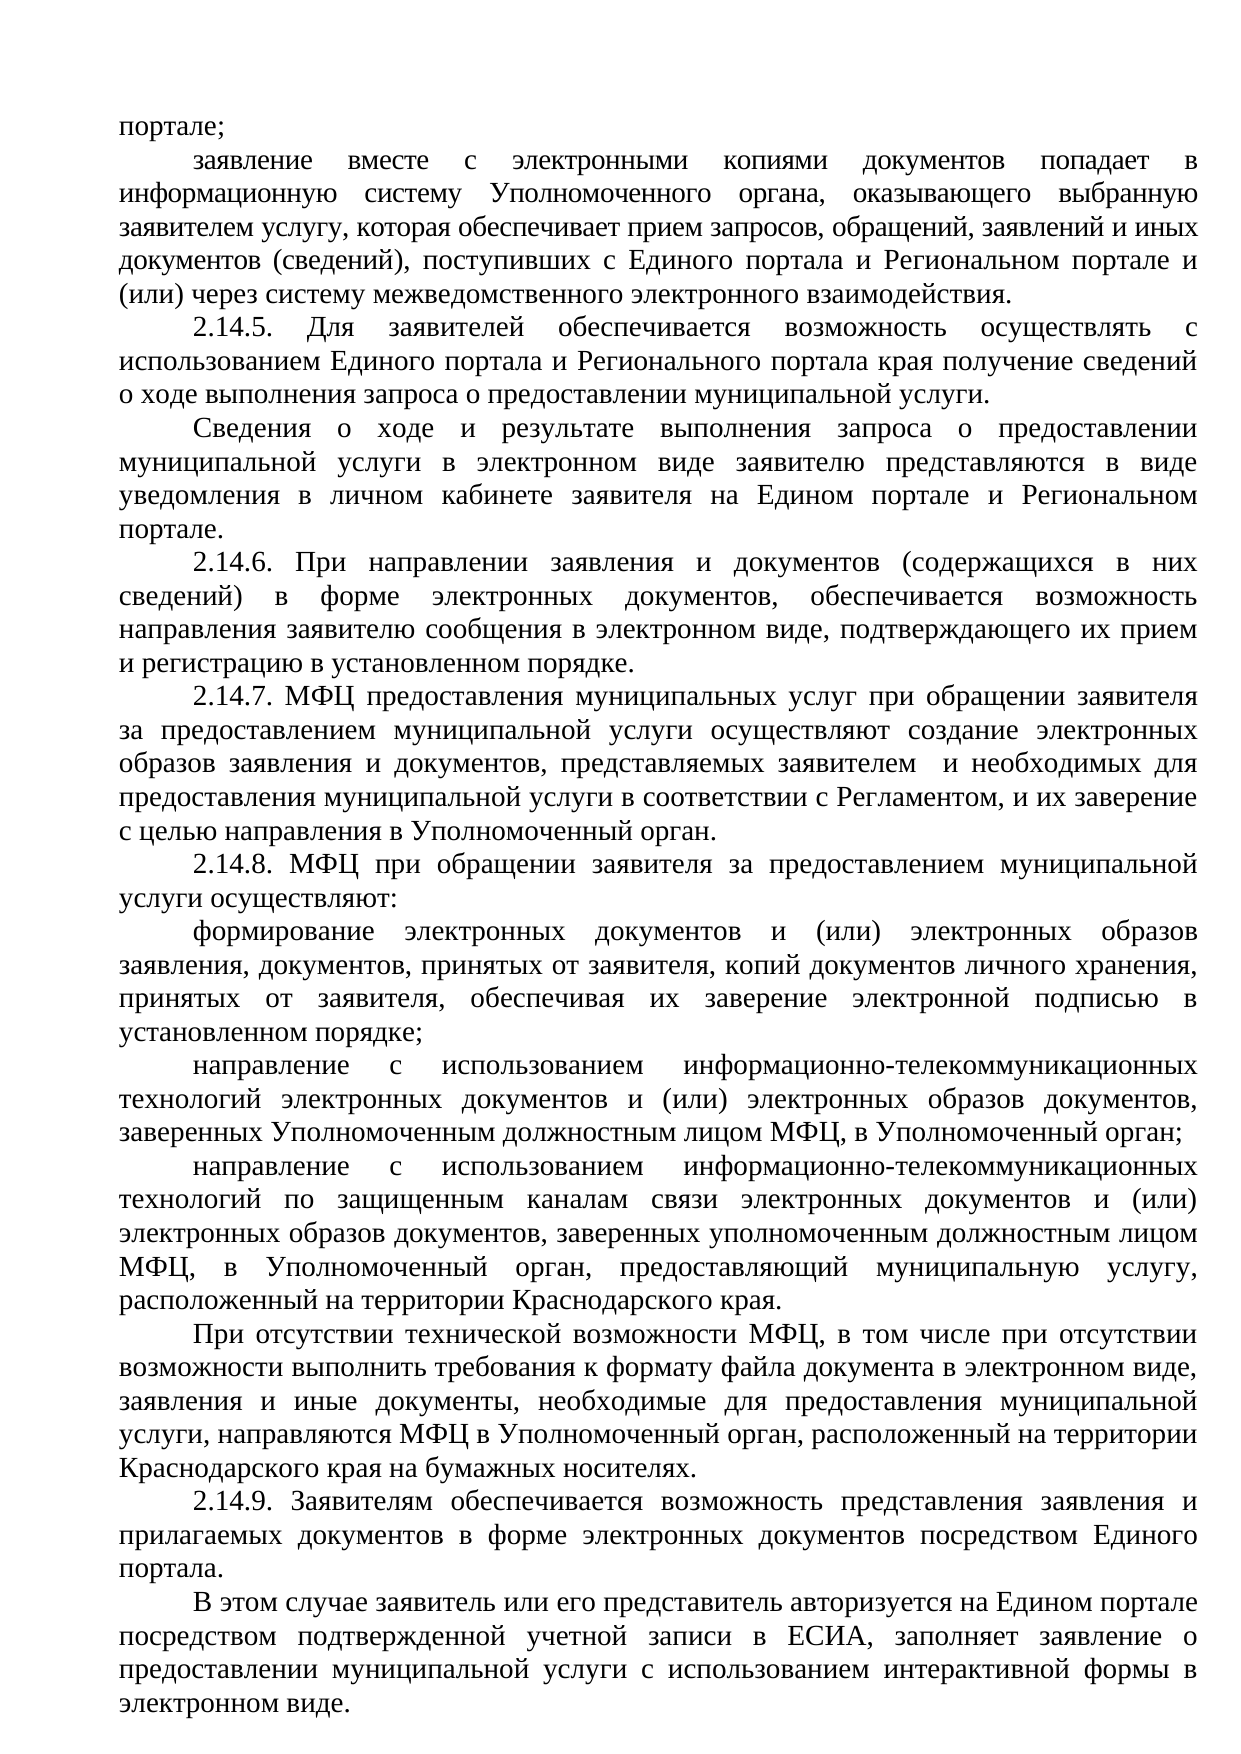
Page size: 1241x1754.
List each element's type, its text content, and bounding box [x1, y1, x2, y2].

text формирование электронных документов и (или) электронных образов заявления, документов, принятых от заявителя, копий документов личного хранения, принятых от заявителя, обеспечивая их заверение электронной подписью в установленном порядке; [119, 913, 1198, 1047]
text В этом случае заявитель или его представитель авторизуется на Едином портале посредством подтвержденной учетной записи в ЕСИА, заполняет заявление о предоставлении муниципальной услуги с использованием интерактивной формы в электронном виде. [119, 1584, 1198, 1718]
text направление с использованием информационно-телекоммуникационных технологий по защищенным каналам связи электронных документов и (или) электронных образов документов, заверенных уполномоченным должностным лицом МФЦ, в Уполномоченный орган, предоставляющий муниципальную услугу, расположенный на территории Краснодарского края. [119, 1148, 1198, 1316]
text При отсутствии технической возможности МФЦ, в том числе при отсутствии возможности выполнить требования к формату файла документа в электронном виде, заявления и иные документы, необходимые для предоставления муниципальной услуги, направляются МФЦ в Уполномоченный орган, расположенный на территории Краснодарского края на бумажных носителях. [119, 1316, 1198, 1483]
text 2.14.9. Заявителям обеспечивается возможность представления заявления и прилагаемых документов в форме электронных документов посредством Единого портала. [119, 1483, 1198, 1584]
text 2.14.6. При направлении заявления и документов (содержащихся в них сведений) в форме электронных документов, обеспечивается возможность направления заявителю сообщения в электронном виде, подтверждающего их прием и регистрацию в установленном порядке. [119, 544, 1198, 678]
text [119, 108, 1198, 142]
text направление с использованием информационно-телекоммуникационных технологий электронных документов и (или) электронных образов документов, заверенных Уполномоченным должностным лицом МФЦ, в Уполномоченный орган; [119, 1047, 1198, 1148]
text Сведения о ходе и результате выполнения запроса о предоставлении муниципальной услуги в электронном виде заявителю представляются в виде уведомления в личном кабинете заявителя на Едином портале и Региональном портале. [119, 410, 1198, 544]
text 2.14.7. МФЦ предоставления муниципальных услуг при обращении заявителя за предоставлением муниципальной услуги осуществляют создание электронных образов заявления и документов, представляемых заявителем и необходимых для предоставления муниципальной услуги в соответствии с Регламентом, и их заверение с целью направления в Уполномоченный орган. [119, 678, 1198, 846]
text 2.14.5. Для заявителей обеспечивается возможность осуществлять с использованием Единого портала и Регионального портала края получение сведений о ходе выполнения запроса о предоставлении муниципальной услуги. [119, 309, 1198, 410]
text 2.14.8. МФЦ при обращении заявителя за предоставлением муниципальной услуги осуществляют: [119, 846, 1198, 913]
text заявление вместе с электронными копиями документов попадает в информационную систему Уполномоченного органа, оказывающего выбранную заявителем услугу, которая обеспечивает прием запросов, обращений, заявлений и иных документов (сведений), поступивших с Единого портала и Региональном портале и (или) через систему межведомственного электронного взаимодействия. [119, 142, 1198, 309]
